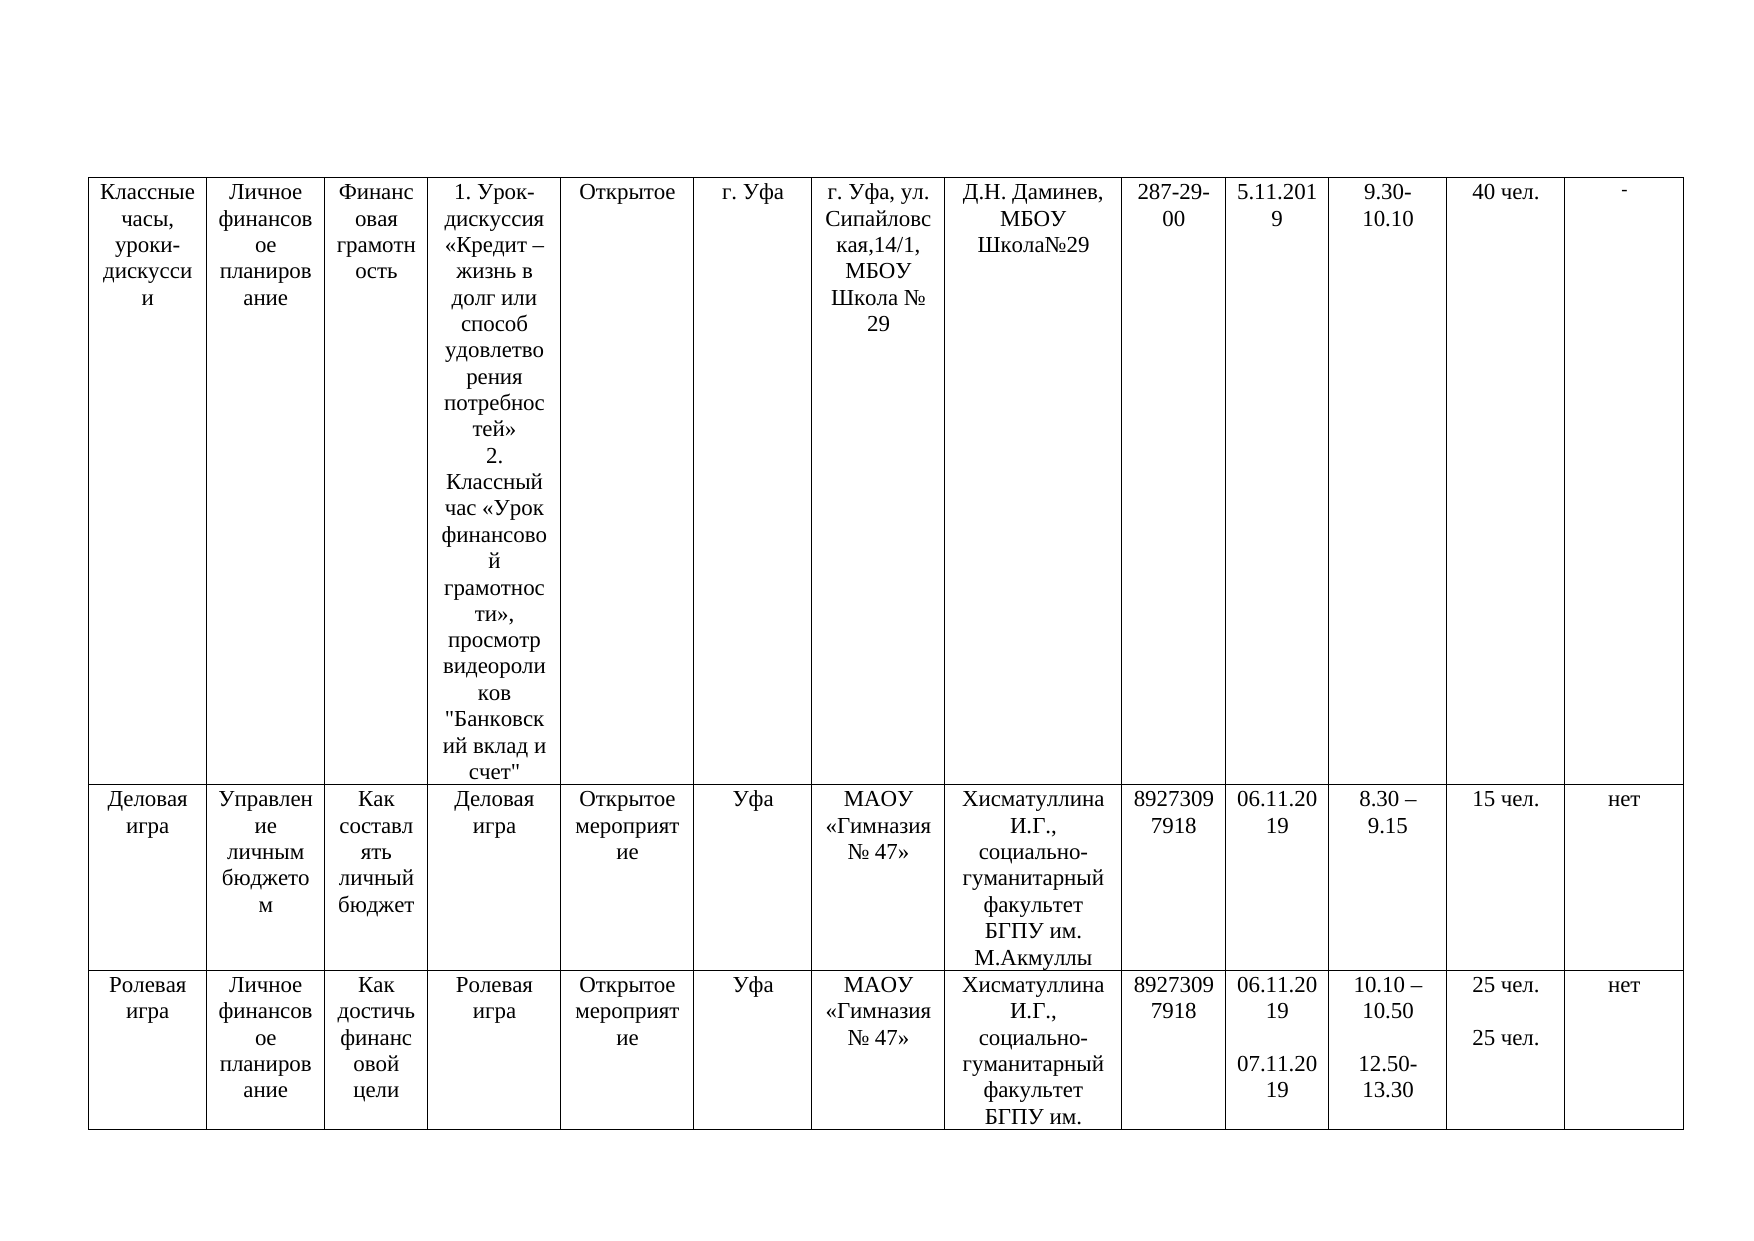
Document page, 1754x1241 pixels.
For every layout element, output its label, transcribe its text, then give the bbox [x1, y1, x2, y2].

table_cell Личное финансовое планирование [207, 178, 324, 784]
table_cell Д.Н. Даминев, МБОУ Школа№29 [945, 178, 1121, 784]
table_cell г. Уфа [694, 178, 811, 784]
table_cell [1226, 971, 1328, 1129]
table_cell 25 чел. 25 чел. [1447, 971, 1564, 1129]
table_cell Деловая игра [428, 785, 560, 970]
table_cell Ролевая игра [428, 971, 560, 1129]
table_cell г. Уфа, ул. Сипайловская,14/1, МБОУ Школа № 29 [812, 178, 944, 784]
table_cell 06.11.2019 [1226, 785, 1328, 970]
table_cell 9.30-10.10 [1329, 178, 1446, 784]
table_cell нет [1565, 971, 1683, 1129]
table_cell 8.30 – 9.15 [1329, 785, 1446, 970]
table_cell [207, 971, 324, 1129]
table_cell МАОУ «Гимназия № 47» [812, 785, 944, 970]
table_cell Классные часы, уроки-дискуссии [89, 178, 206, 784]
table_cell 40 чел. [1447, 178, 1564, 784]
table_cell 1. Урок-дискуссия «Кредит – жизнь в долг или способ удовлетворения потребностей» 2. Классный час «Урок финансовой грамотности», просмотр видеороликов "Банковский вклад и счет" [428, 178, 560, 784]
table_cell Уфа [694, 971, 811, 1129]
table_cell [1329, 971, 1446, 1129]
table_cell 287-29-00 [1122, 178, 1225, 784]
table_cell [945, 971, 1121, 1129]
table_cell Как составлять личный бюджет [325, 785, 427, 970]
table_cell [812, 971, 944, 1129]
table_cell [325, 971, 427, 1129]
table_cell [561, 971, 693, 1129]
table_cell 89273097918 [1122, 785, 1225, 970]
table_cell Ролевая игра [89, 971, 206, 1129]
table_cell Финансовая грамотность [325, 178, 427, 784]
table_cell 5.11.2019 [1226, 178, 1328, 784]
table_cell Хисматуллина И.Г., социально-гуманитарный факультет БГПУ им. М.Акмуллы [945, 785, 1121, 970]
table_cell Уфа [694, 785, 811, 970]
table_cell 15 чел. [1447, 785, 1564, 970]
table_cell Деловая игра [89, 785, 206, 970]
table_cell Открытое [561, 178, 693, 784]
table_cell 89273097918 [1122, 971, 1225, 1129]
table_cell Управление личным бюджетом [207, 785, 324, 970]
table_cell - [1565, 178, 1683, 784]
table_cell нет [1565, 785, 1683, 970]
table_cell Открытое мероприятие [561, 785, 693, 970]
